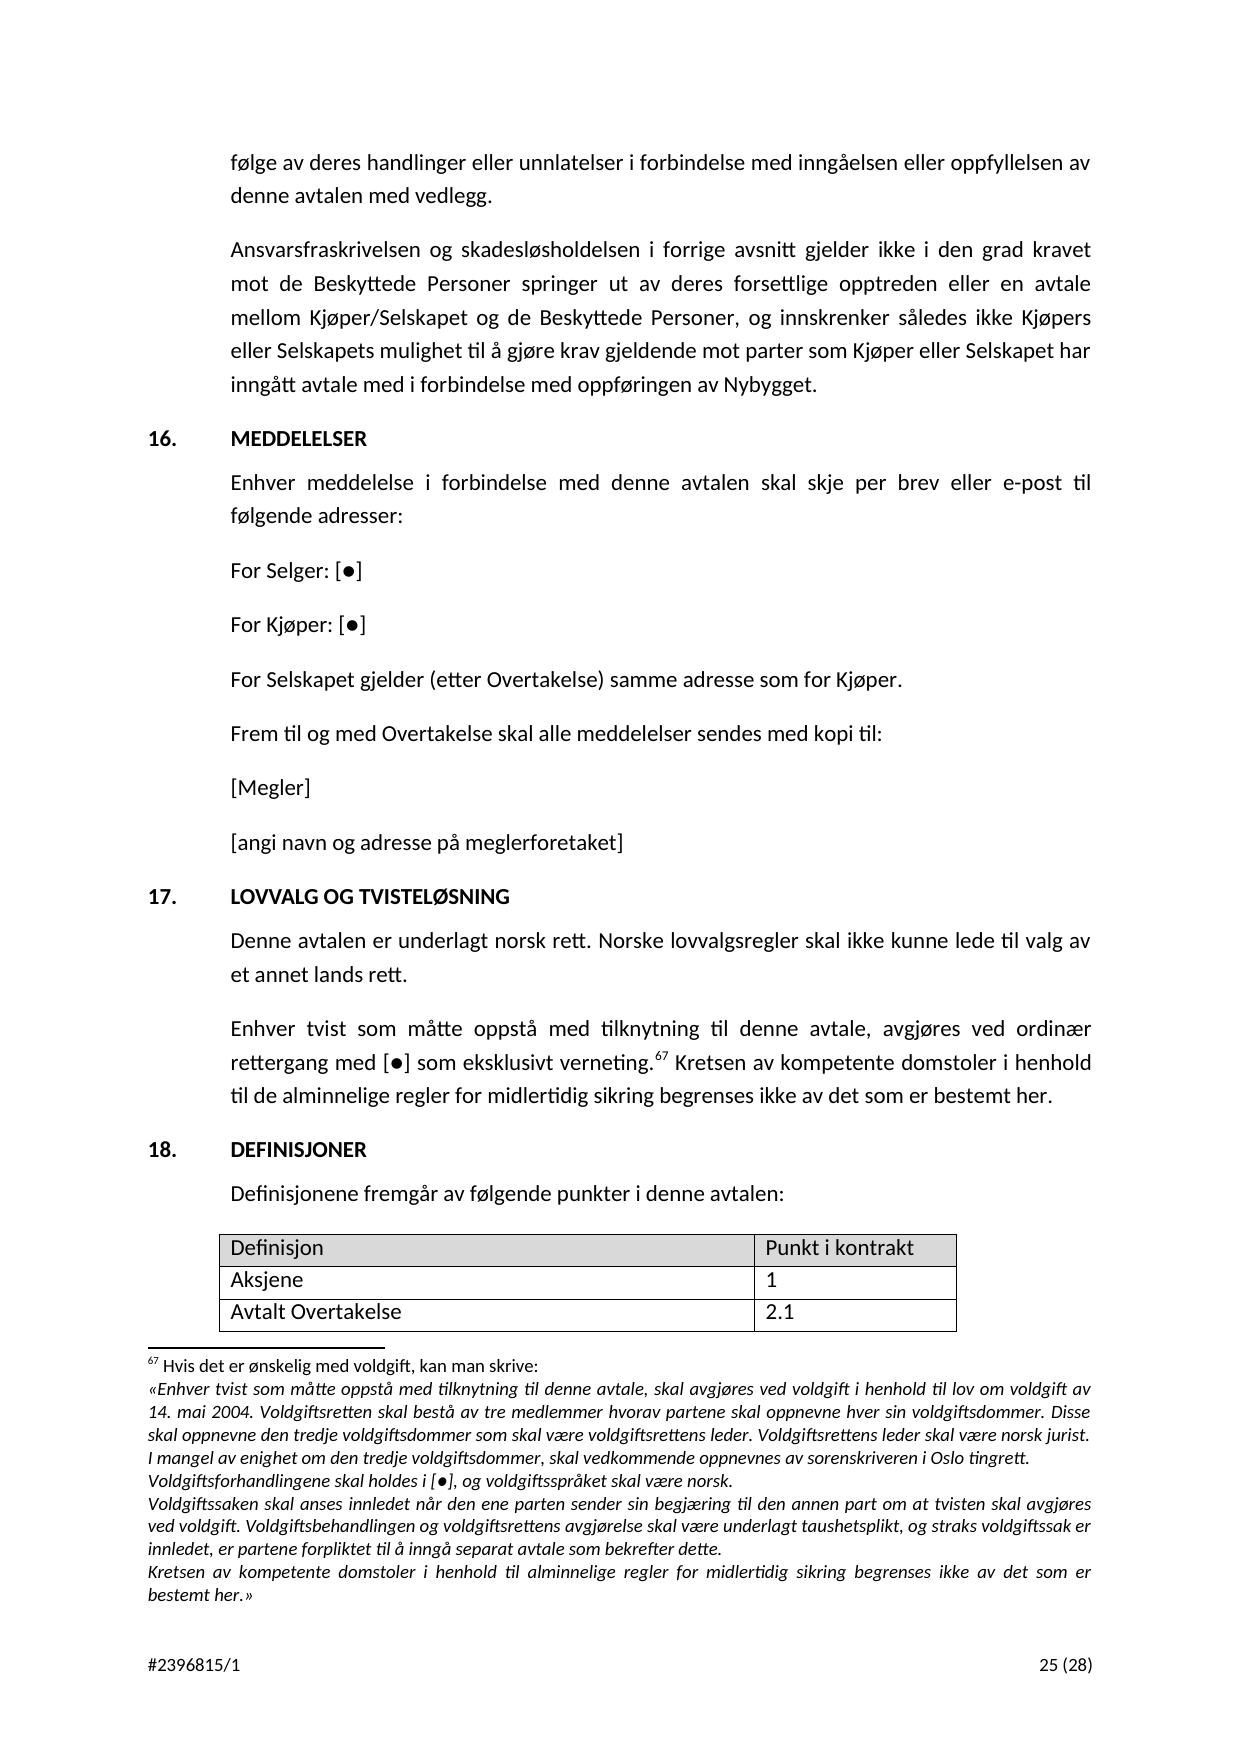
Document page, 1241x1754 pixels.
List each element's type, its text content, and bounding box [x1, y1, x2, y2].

text Ansvarsfraskrivelsen og skadesløsholdelsen i forrige avsnitt gjelder ikke i den grad kravet mot de Beskyttede Personer springer ut av deres forsettlige opptreden eller en avtale mellom Kjøper/Selskapet og de Beskyttede Personer, og innskrenker således ikke Kjøpers eller Selskapets mulighet til å gjøre krav gjeldende mot parter som Kjøper eller Selskapet har inngått avtale med i forbindelse med oppføringen av Nybygget. [230, 236, 1092, 398]
table_cell 2.1 [755, 1300, 956, 1331]
text Enhver tvist som måtte oppstå med tilknytning til denne avtale, avgjøres ved ordinær rettergang med [●] som eksklusivt verneting. Kretsen av kompetente domstoler i henhold til de alminnelige regler for midlertidig sikring begrenses ikke av det som er bestemt her. [230, 1014, 1092, 1109]
text Meddelelser [148, 424, 1092, 452]
text Enhver meddelelse i forbindelse med denne avtalen skal skje per brev eller e-post til følgende adresser: [230, 468, 1092, 530]
text [Megler] [230, 773, 1092, 802]
text For Selskapet gjelder (etter Overtakelse) samme adresse som for Kjøper. [230, 665, 1092, 693]
text For Selger: [●] [230, 556, 1092, 584]
text [angi navn og adresse på meglerforetaket] [230, 828, 1092, 856]
table_cell Aksjene [220, 1267, 754, 1298]
text Frem til og med Overtakelse skal alle meddelelser sendes med kopi til: [230, 719, 1092, 747]
text Kjøper og Selskapet fraskriver seg herved enhver rett til å gjøre krav gjeldende mot nåværende eller tidligere styremedlemmer eller ansatte hos Selskapet, Selger eller selskap i samme konsern som Selger, Selgers aksjeeiere (direkte og indirekte) eller Selgers megler, rådgivere eller representanter som følge av deres handlinger eller unnlatelser. Dessuten skal Kjøper holde de nevnte personene (de Beskyttede Personer) skadesløse for det tilfelle Selskapets eller Kjøpers aksjeeiere (direkte og indirekte) gjør krav gjeldende mot dem som følge av deres handlinger eller unnlatelser i forbindelse med inngåelsen eller oppfyllelsen av denne avtalen med vedlegg. [230, 148, 1092, 209]
table_header Punkt i kontrakt [755, 1235, 956, 1266]
table_cell 1 [755, 1267, 956, 1298]
text Denne avtalen er underlagt norsk rett. Norske lovvalgsregler skal ikke kunne lede til valg av et annet lands rett. [230, 926, 1092, 988]
table_cell Avtalt Overtakelse [220, 1300, 754, 1331]
text Lovvalg og tvisteløsning [148, 882, 1092, 910]
text Definisjoner [148, 1136, 1092, 1164]
table_header Definisjon [220, 1235, 754, 1266]
text For Kjøper: [●] [230, 610, 1092, 638]
text Definisjonene fremgår av følgende punkter i denne avtalen: [230, 1179, 1092, 1208]
